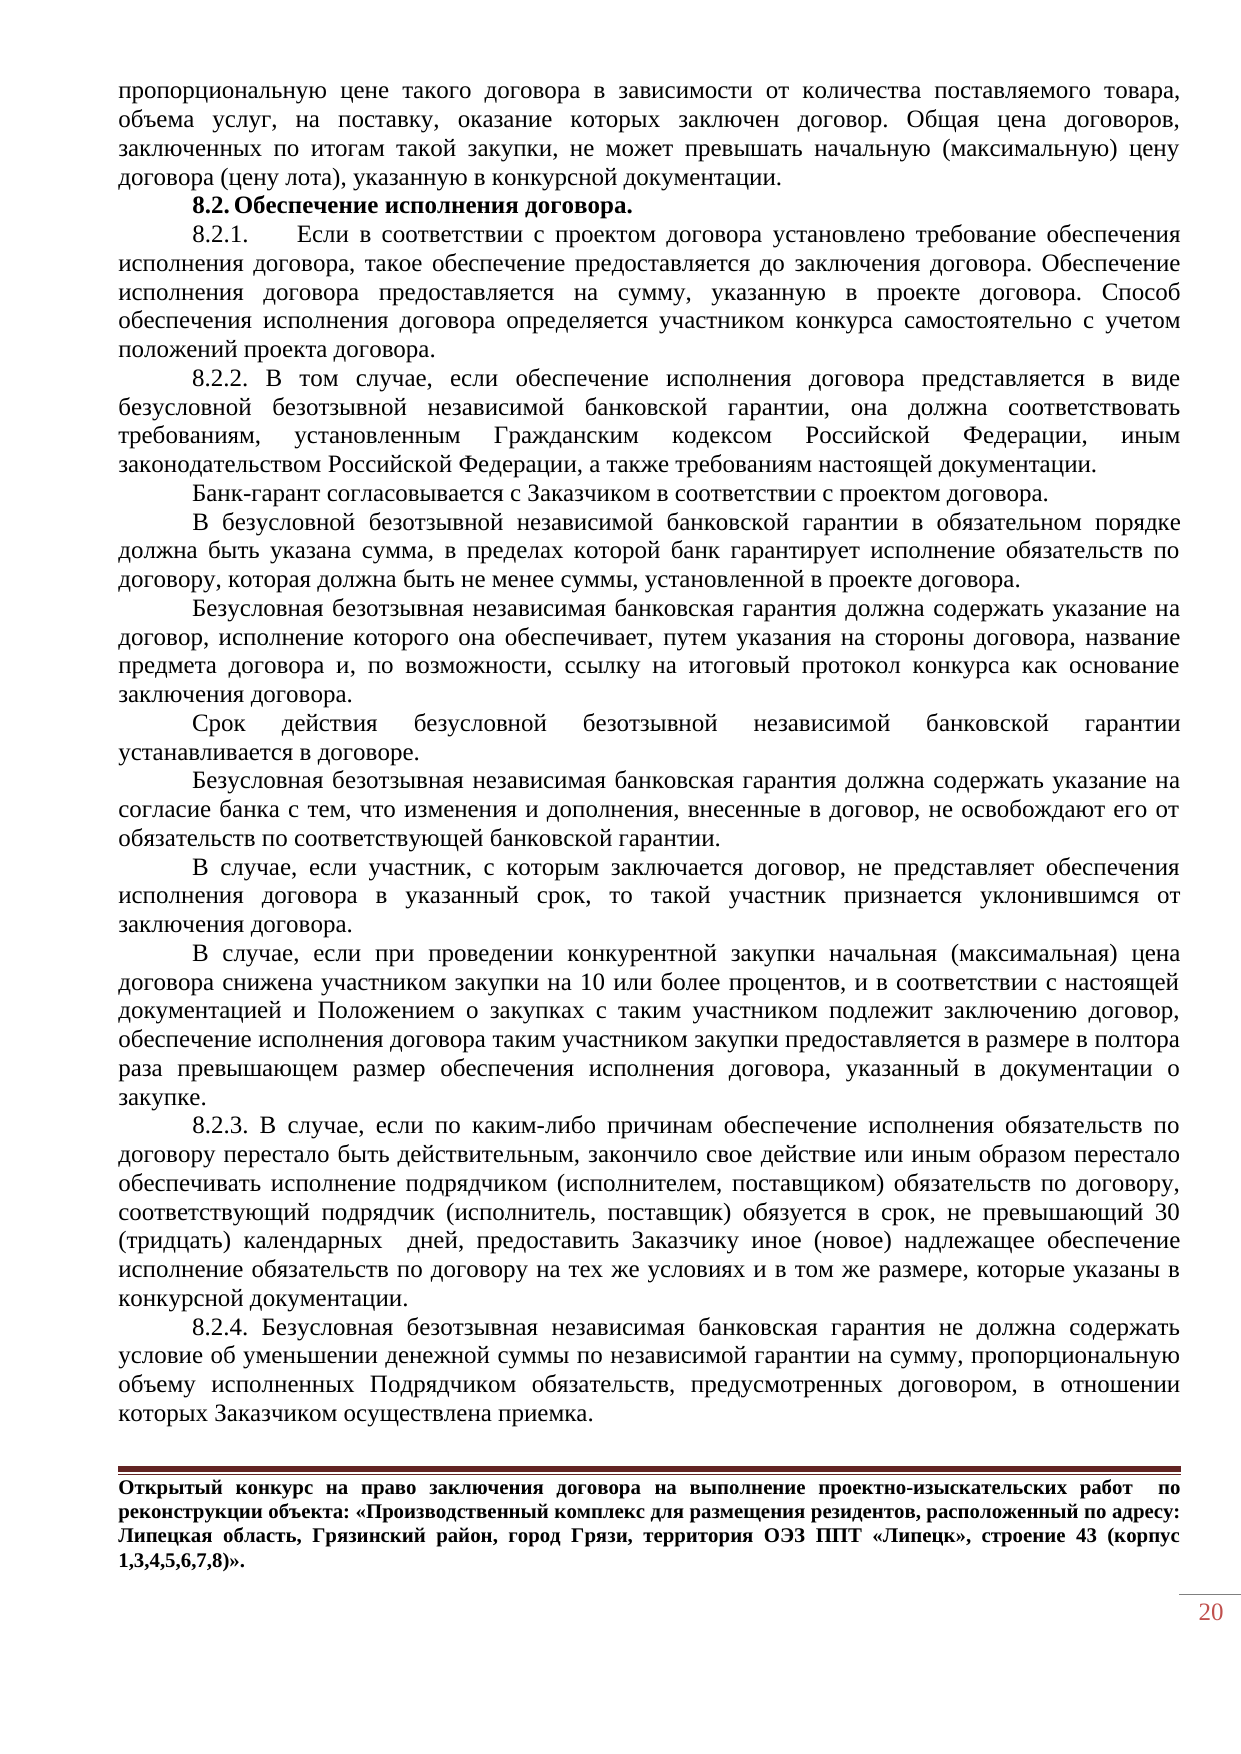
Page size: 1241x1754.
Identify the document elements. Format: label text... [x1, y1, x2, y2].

text 8.2.2. В том случае, если обеспечение исполнения договора представляется в виде безусловной безотзывной независимой банковской гарантии, она должна соответствовать требованиям, установленным Гражданским кодексом Российской Федерации, иным законодательством Российской Федерации, а также требованиям настоящей документации. [118, 363, 1181, 478]
text 8.2.3. В случае, если по каким-либо причинам обеспечение исполнения обязательств по договору перестало быть действительным, закончило свое действие или иным образом перестало обеспечивать исполнение подрядчиком (исполнителем, поставщиком) обязательств по договору, соответствующий подрядчик (исполнитель, поставщик) обязуется в срок, не превышающий 30 (тридцать) календарных дней, предоставить Заказчику иное (новое) надлежащее обеспечение исполнение обязательств по договору на тех же условиях и в том же размере, которые указаны в конкурсной документации. [118, 1110, 1181, 1312]
text В случае, если участник, с которым заключается договор, не представляет обеспечения исполнения договора в указанный срок, то такой участник признается уклонившимся от заключения договора. [118, 852, 1181, 938]
list Если в соответствии с проектом договора установлено требование обеспечения исполнения договора, такое обеспечение предоставляется до заключения договора. Обеспечение исполнения договора предоставляется на сумму, указанную в проекте договора. Способ обеспечения исполнения договора определяется участником конкурса самостоятельно с учетом положений проекта договора. [118, 219, 1181, 363]
list Обеспечение исполнения договора. [118, 190, 1181, 219]
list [118, 75, 1181, 190]
text Банк-гарант согласовывается с Заказчиком в соответствии с проектом договора. [118, 478, 1181, 507]
text Срок действия безусловной безотзывной независимой банковской гарантии устанавливается в договоре. [118, 708, 1181, 765]
text В безусловной безотзывной независимой банковской гарантии в обязательном порядке должна быть указана сумма, в пределах которой банк гарантирует исполнение обязательств по договору, которая должна быть не менее суммы, установленной в проекте договора. [118, 507, 1181, 593]
text Безусловная безотзывная независимая банковская гарантия должна содержать указание на договор, исполнение которого она обеспечивает, путем указания на стороны договора, название предмета договора и, по возможности, ссылку на итоговый протокол конкурса как основание заключения договора. [118, 593, 1181, 708]
text Безусловная безотзывная независимая банковская гарантия должна содержать указание на согласие банка с тем, что изменения и дополнения, внесенные в договор, не освобождают его от обязательств по соответствующей банковской гарантии. [118, 765, 1181, 852]
text 8.2.4. Безусловная безотзывная независимая банковская гарантия не должна содержать условие об уменьшении денежной суммы по независимой гарантии на сумму, пропорциональную объему исполненных Подрядчиком обязательств, предусмотренных договором, в отношении которых Заказчиком осуществлена приемка. [118, 1312, 1181, 1427]
text В случае, если при проведении конкурентной закупки начальная (максимальная) цена договора снижена участником закупки на 10 или более процентов, и в соответствии с настоящей документацией и Положением о закупках с таким участником подлежит заключению договор, обеспечение исполнения договора таким участником закупки предоставляется в размере в полтора раза превышающем размер обеспечения исполнения договора, указанный в документации о закупке. [118, 938, 1181, 1110]
